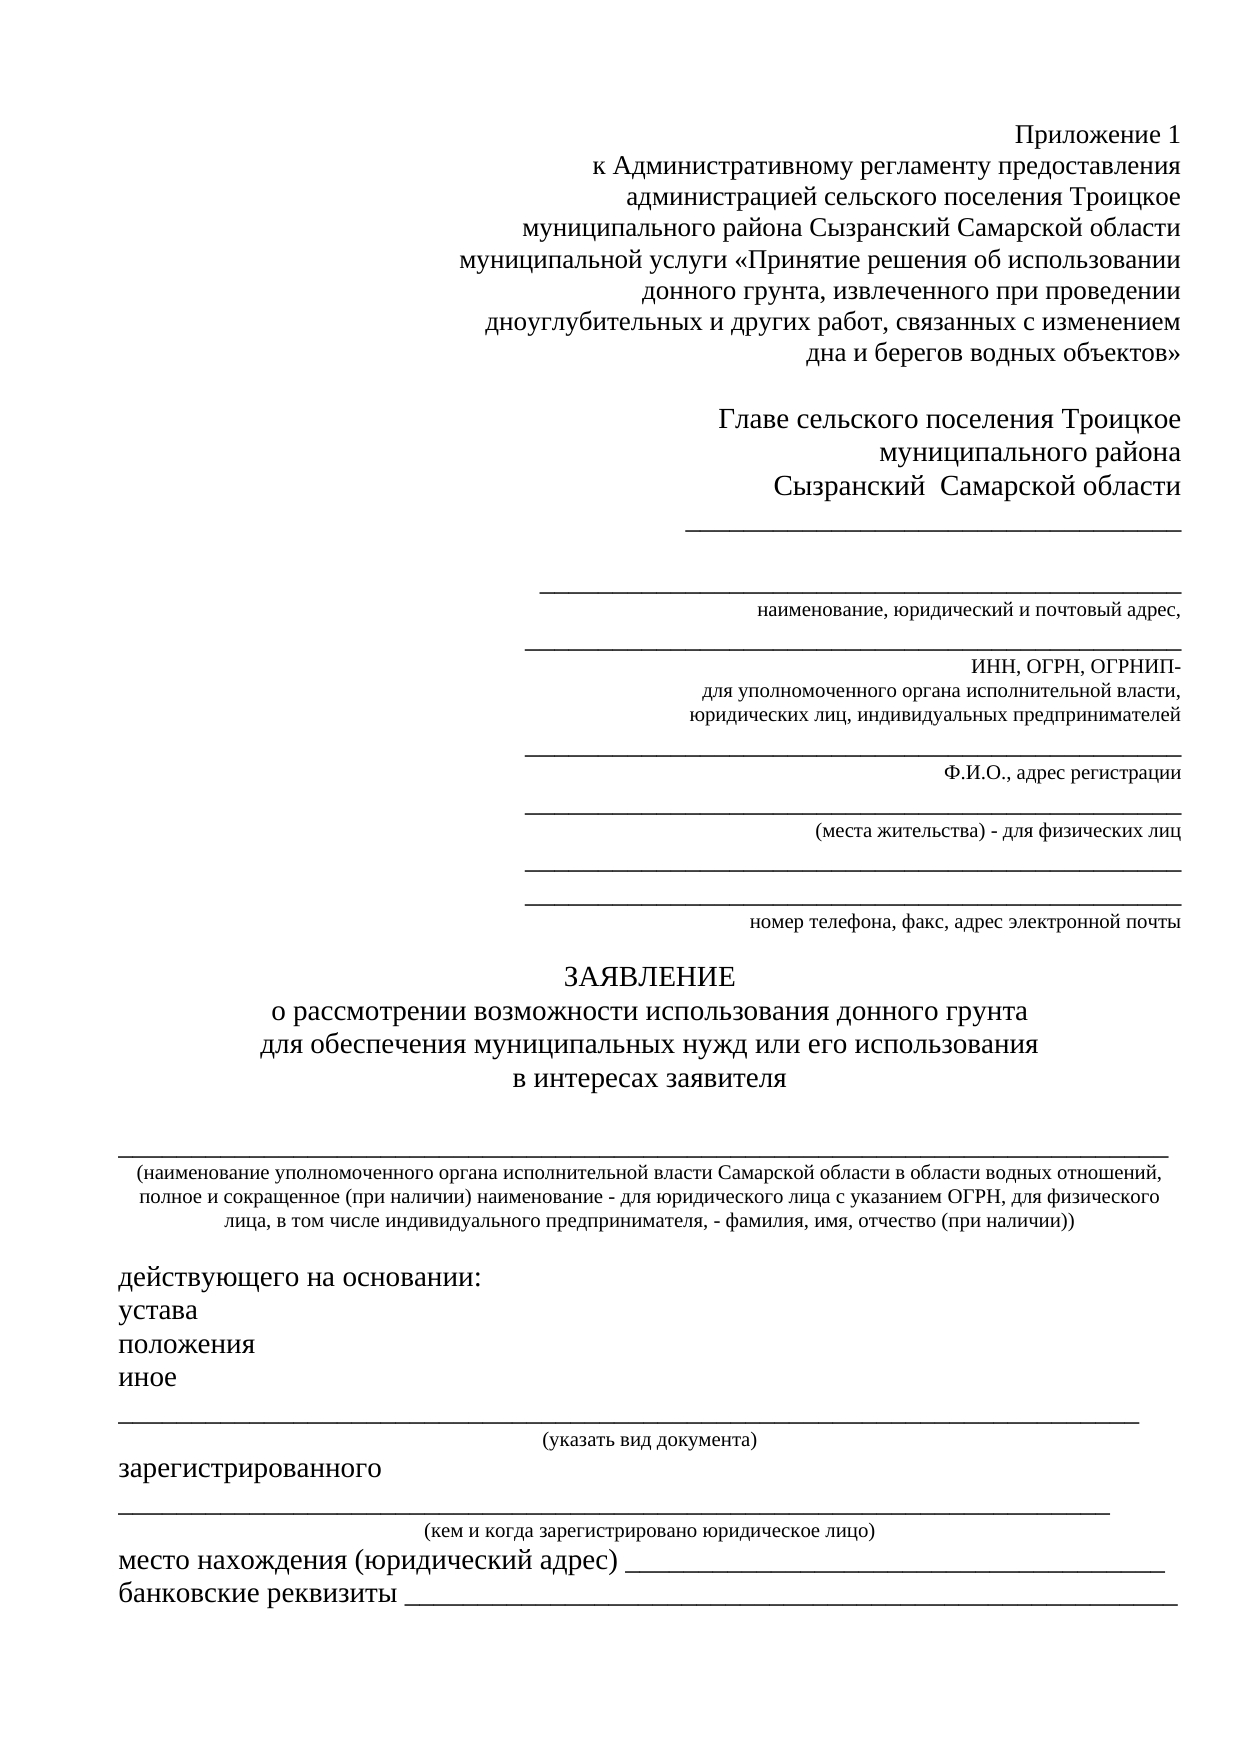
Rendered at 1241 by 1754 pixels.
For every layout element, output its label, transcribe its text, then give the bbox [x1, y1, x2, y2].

text наименование, юридический и почтовый адрес, [118, 597, 1181, 621]
text к Административному регламенту предоставления [118, 149, 1181, 180]
text ЗАЯВЛЕНИЕ [118, 959, 1181, 993]
text дна и берегов водных объектов» [118, 336, 1181, 367]
text Главе сельского поселения Троицкое муниципального района [118, 401, 1181, 468]
text иное ______________________________________________________________________ [118, 1359, 1181, 1427]
text о рассмотрении возможности использования донного грунта [118, 993, 1181, 1026]
text положения [118, 1326, 1181, 1359]
text (места жительства) - для физических лиц [118, 817, 1181, 842]
text устава [118, 1292, 1181, 1326]
text ____________________________________________ [118, 563, 1181, 597]
text _____________________________________________ [118, 621, 1181, 654]
text Ф.И.О., адрес регистрации [118, 760, 1181, 784]
text _____________________________________________ [118, 784, 1181, 817]
text администрацией сельского поселения Троицкое [118, 180, 1181, 212]
text (указать вид документа) [118, 1427, 1181, 1451]
text _____________________________________________ [118, 842, 1181, 875]
text в интересах заявителя [118, 1060, 1181, 1093]
text Сызранский Самарской области [118, 468, 1181, 501]
text дноуглубительных и других работ, связанных с изменением [118, 305, 1181, 336]
text зарегистрированного ____________________________________________________________________ [118, 1451, 1181, 1518]
text для уполномоченного органа исполнительной власти, [118, 678, 1181, 702]
text (кем и когда зарегистрировано юридическое лицо) [118, 1518, 1181, 1542]
text для обеспечения муниципальных нужд или его использования [118, 1026, 1181, 1060]
text ________________________________________________________________________ [118, 1127, 1181, 1160]
text Приложение 1 [118, 118, 1181, 149]
text юридических лиц, индивидуальных предпринимателей _____________________________________________ [118, 702, 1181, 760]
text муниципальной услуги «Принятие решения об использовании [118, 243, 1181, 274]
text __________________________________ [118, 501, 1181, 535]
text место нахождения (юридический адрес) _____________________________________ [118, 1542, 1181, 1575]
text номер телефона, факс, адрес электронной почты [118, 909, 1181, 933]
text банковские реквизиты _____________________________________________________ [118, 1575, 1181, 1609]
text действующего на основании: [118, 1259, 1181, 1292]
text (наименование уполномоченного органа исполнительной власти Самарской области в области водных отношений, полное и сокращенное (при наличии) наименование - для юридического лица с указанием ОГРН, для физического лица, в том числе индивидуального предпринимателя, - фамилия, имя, отчество (при наличии)) [118, 1160, 1181, 1232]
text ИНН, ОГРН, ОГРНИП- [118, 654, 1181, 678]
text муниципального района Сызранский Самарской области [118, 212, 1181, 243]
text донного грунта, извлеченного при проведении [118, 274, 1181, 305]
text _____________________________________________ [118, 875, 1181, 909]
